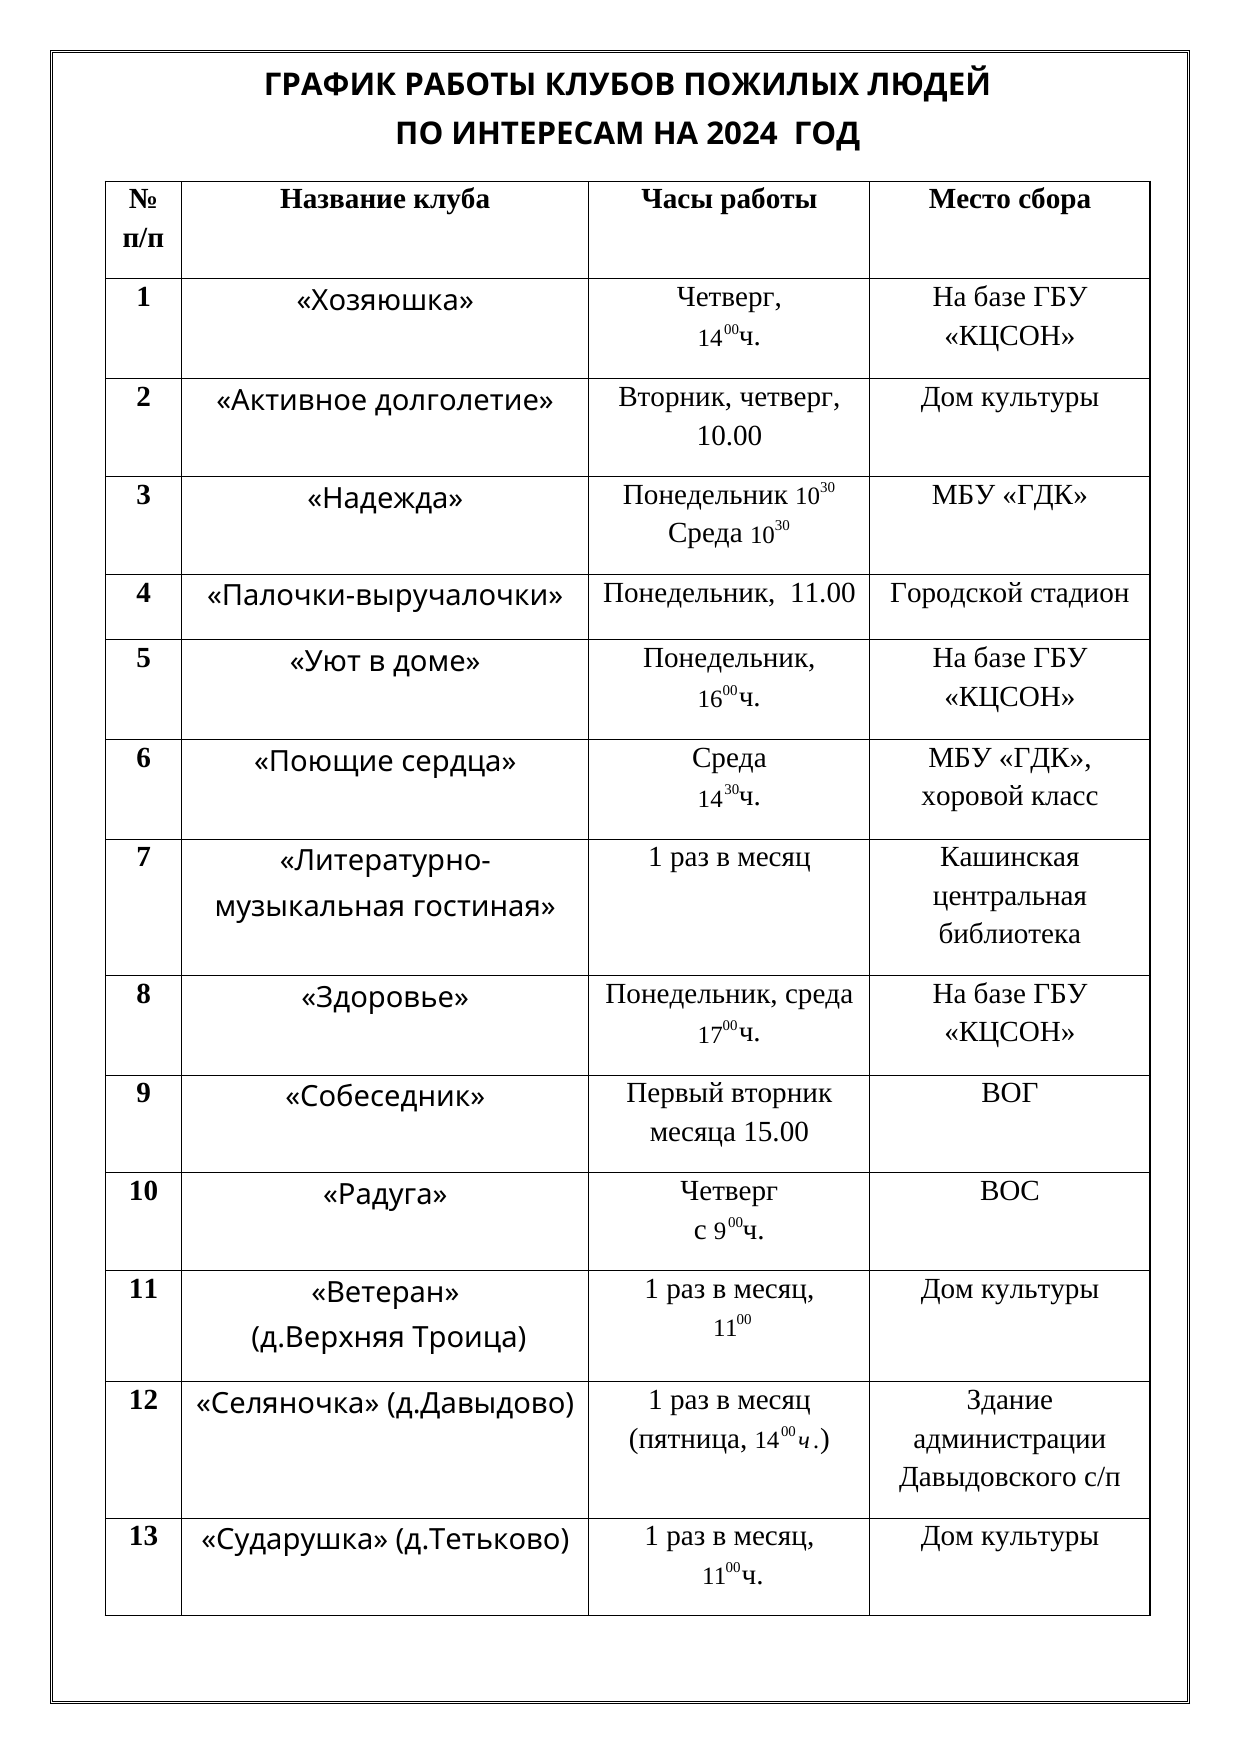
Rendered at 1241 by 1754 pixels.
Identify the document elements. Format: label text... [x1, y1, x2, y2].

table_cell 3 [106, 477, 181, 574]
table_cell 8 [106, 976, 181, 1074]
text ГРАФИК РАБОТЫ КЛУБОВ ПОЖИЛЫХ ЛЮДЕЙ [74, 62, 1181, 104]
table_cell Кашинская центральная библиотека [870, 840, 1149, 975]
table_cell Дом культуры [870, 379, 1149, 476]
table_cell 7 [106, 840, 181, 975]
table_cell Четверг, ч. [589, 279, 869, 378]
table_cell «Поющие сердца» [182, 740, 588, 838]
table_cell Вторник, четверг, 10.00 [589, 379, 869, 476]
table_cell 10 [106, 1173, 181, 1270]
table_cell 1 [106, 279, 181, 378]
table_cell Понедельник Среда [589, 477, 869, 574]
table_cell ВОГ [870, 1076, 1149, 1172]
table_cell 1 раз в месяц, ч. [589, 1519, 869, 1615]
table_cell 1 раз в месяц (пятница, ) [589, 1382, 869, 1517]
table_cell Дом культуры [870, 1271, 1149, 1381]
table_cell 12 [106, 1382, 181, 1517]
table_cell Понедельник, среда ч. [589, 976, 869, 1074]
table_cell Среда ч. [589, 740, 869, 838]
table_cell 2 [106, 379, 181, 476]
table_cell ВОС [870, 1173, 1149, 1270]
table_cell Городской стадион [870, 575, 1149, 639]
table_cell «Палочки-выручалочки» [182, 575, 588, 639]
table_header Часы работы [589, 182, 869, 278]
table_cell 1 раз в месяц, [589, 1271, 869, 1381]
table_cell «Собеседник» [182, 1076, 588, 1172]
table_cell Понедельник, 11.00 [589, 575, 869, 639]
table_cell 4 [106, 575, 181, 639]
table_header Место сбора [870, 182, 1149, 278]
table_cell «Ветеран» (д.Верхняя Троица) [182, 1271, 588, 1381]
table_cell 11 [106, 1271, 181, 1381]
table_cell «Надежда» [182, 477, 588, 574]
table_cell «Здоровье» [182, 976, 588, 1074]
table_cell 1 раз в месяц [589, 840, 869, 975]
table_cell «Литературно-музыкальная гостиная» [182, 840, 588, 975]
table_cell Первый вторник месяца 15.00 [589, 1076, 869, 1172]
table_cell 9 [106, 1076, 181, 1172]
table_cell Здание администрации Давыдовского с/п [870, 1382, 1149, 1517]
table_header № п/п [106, 182, 181, 278]
table_cell «Селяночка» (д.Давыдово) [182, 1382, 588, 1517]
table_cell МБУ «ГДК» [870, 477, 1149, 574]
table_cell «Сударушка» (д.Тетьково) [182, 1519, 588, 1615]
table_cell На базе ГБУ «КЦСОН» [870, 279, 1149, 378]
table_cell 6 [106, 740, 181, 838]
table_cell На базе ГБУ «КЦСОН» [870, 640, 1149, 739]
table_cell «Радуга» [182, 1173, 588, 1270]
table_cell 13 [106, 1519, 181, 1615]
table_cell Четверг с ч. [589, 1173, 869, 1270]
table_cell «Хозяюшка» [182, 279, 588, 378]
text ПО ИНТЕРЕСАМ НА 2024 ГОД [74, 111, 1181, 153]
table_cell 5 [106, 640, 181, 739]
table_header Название клуба [182, 182, 588, 278]
table_cell На базе ГБУ «КЦСОН» [870, 976, 1149, 1074]
table_cell Дом культуры [870, 1519, 1149, 1615]
table_cell «Уют в доме» [182, 640, 588, 739]
table_cell Понедельник, ч. [589, 640, 869, 739]
table_cell «Активное долголетие» [182, 379, 588, 476]
table_cell МБУ «ГДК», хоровой класс [870, 740, 1149, 838]
